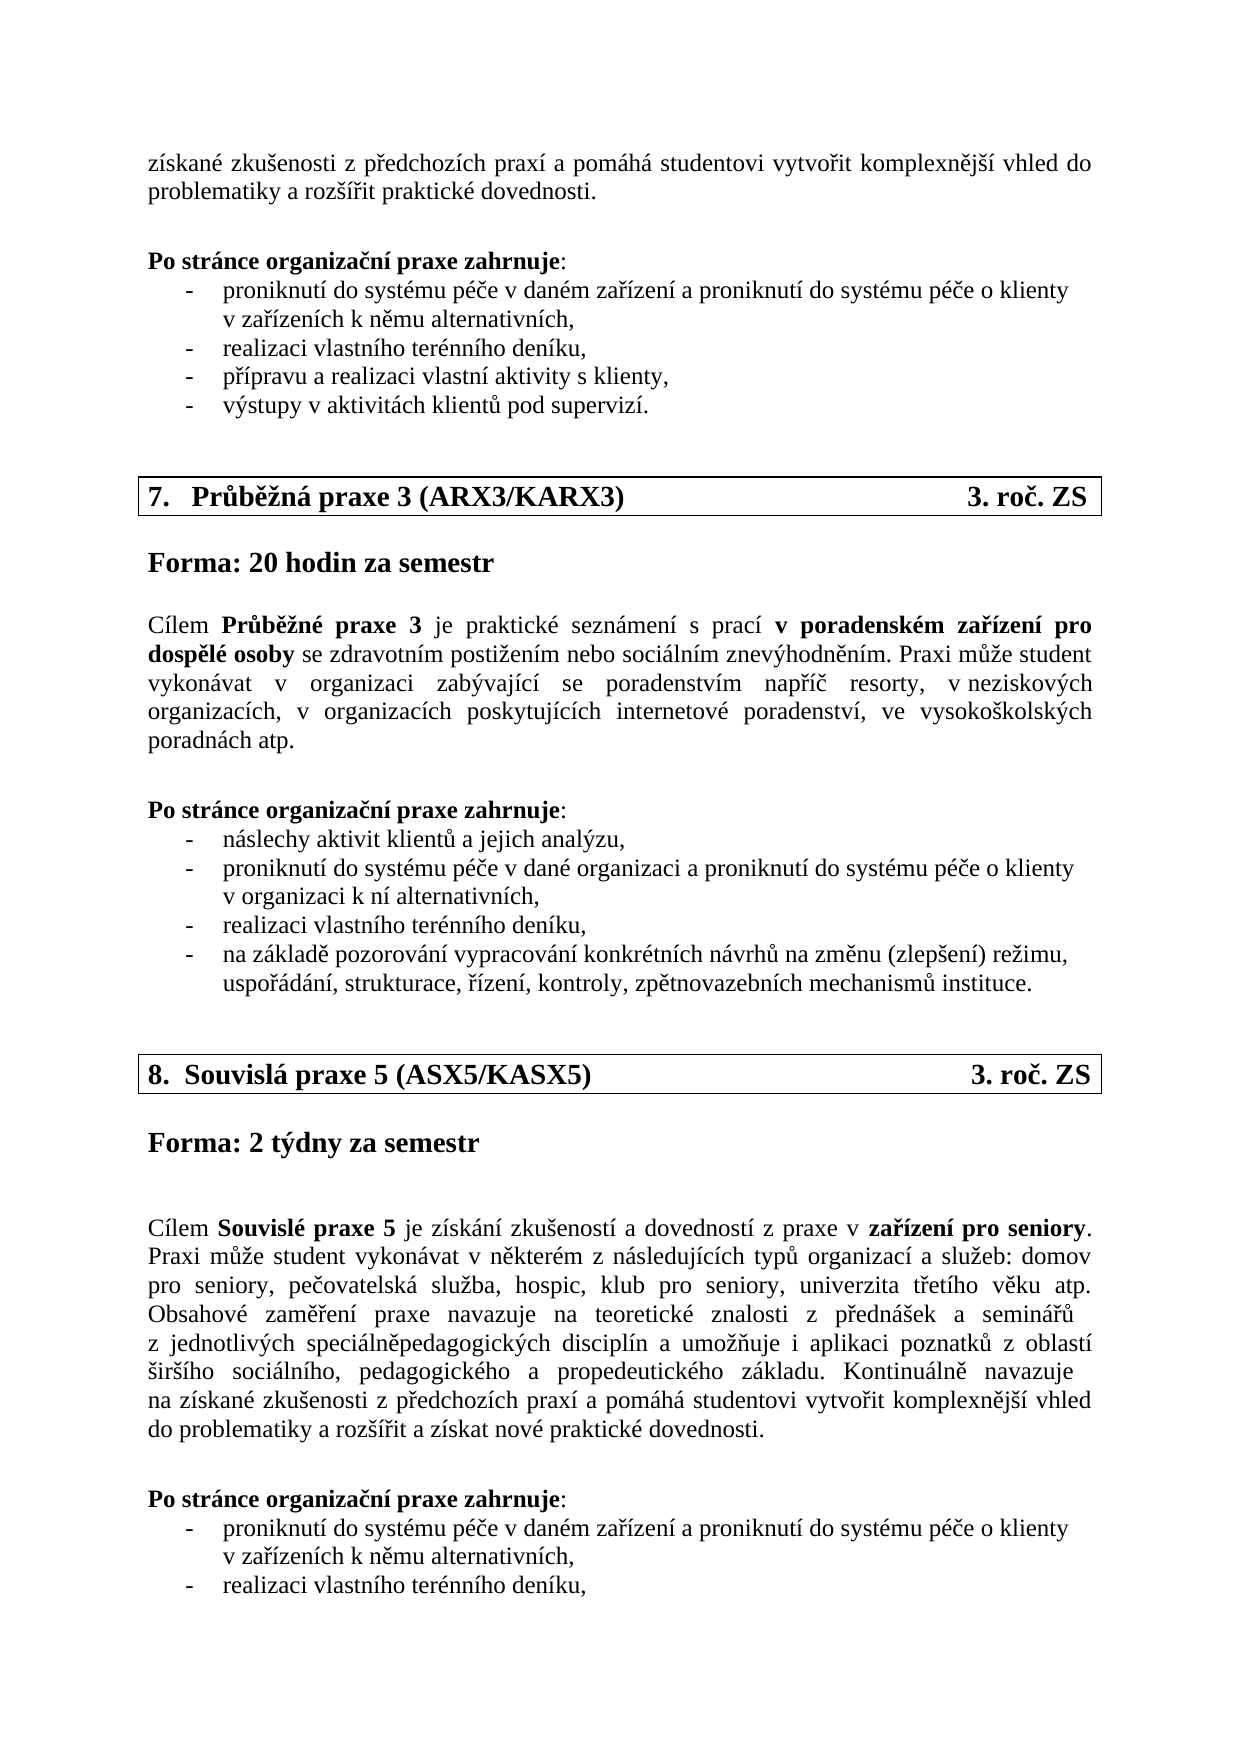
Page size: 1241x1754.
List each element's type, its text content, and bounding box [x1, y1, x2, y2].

list proniknutí do systému péče v dané organizaci a proniknutí do systému péče o klienty v organizaci k ní alternativních, [185, 853, 1093, 910]
list realizaci vlastního terénního deníku, [185, 910, 1093, 939]
list proniknutí do systému péče v daném zařízení a proniknutí do systému péče o klienty v zařízeních k němu alternativních, [185, 1513, 1093, 1570]
list realizaci vlastního terénního deníku, [185, 333, 1093, 361]
text Forma: 2 týdny za semestr [148, 1125, 1093, 1159]
text 7. Průběžná praxe 3 (ARX3/KARX3) 3. roč. ZS [139, 478, 1101, 515]
list realizaci vlastního terénního deníku, [185, 1570, 1093, 1599]
text Forma: 20 hodin za semestr [148, 545, 1093, 578]
list proniknutí do systému péče v daném zařízení a proniknutí do systému péče o klienty v zařízeních k němu alternativních, [185, 275, 1093, 333]
text Cílem Souvislé praxe 5 je získání zkušeností a dovedností z praxe v zařízení pro seniory. Praxi může student vykonávat v některém z následujících typů organizací a služeb: domov pro seniory, pečovatelská služba, hospic, klub pro seniory, univerzita třetího věku atp. Obsahové zaměření praxe navazuje na teoretické znalosti z přednášek a seminářů z jednotlivých speciálněpedagogických disciplín a umožňuje i aplikaci poznatků z oblastí širšího sociálního, pedagogického a propedeutického základu. Kontinuálně navazuje na získané zkušenosti z předchozích praxí a pomáhá studentovi vytvořit komplexnější vhled do problematiky a rozšířit a získat nové praktické dovednosti. [148, 1213, 1093, 1443]
list náslechy aktivit klientů a jejich analýzu, [185, 824, 1093, 853]
list přípravu a realizaci vlastní aktivity s klienty, [185, 361, 1093, 390]
text Po stránce organizační praxe zahrnuje: [148, 1484, 1093, 1513]
list výstupy v aktivitách klientů pod supervizí. [185, 390, 1093, 419]
list na základě pozorování vypracování konkrétních návrhů na změnu (zlepšení) režimu, uspořádání, strukturace, řízení, kontroly, zpětnovazebních mechanismů instituce. [185, 939, 1093, 996]
text Cílem Průběžné praxe 3 je praktické seznámení s prací v poradenském zařízení pro dospělé osoby se zdravotním postižením nebo sociálním znevýhodněním. Praxi může student vykonávat v organizaci zabývající se poradenstvím napříč resorty, v neziskových organizacích, v organizacích poskytujících internetové poradenství, ve vysokoškolských poradnách atp. [148, 610, 1093, 754]
text 8. Souvislá praxe 5 (ASX5/KASX5) 3. roč. ZS [139, 1055, 1101, 1093]
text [148, 148, 1093, 205]
text Po stránce organizační praxe zahrnuje: [148, 246, 1093, 275]
text Po stránce organizační praxe zahrnuje: [148, 795, 1093, 824]
